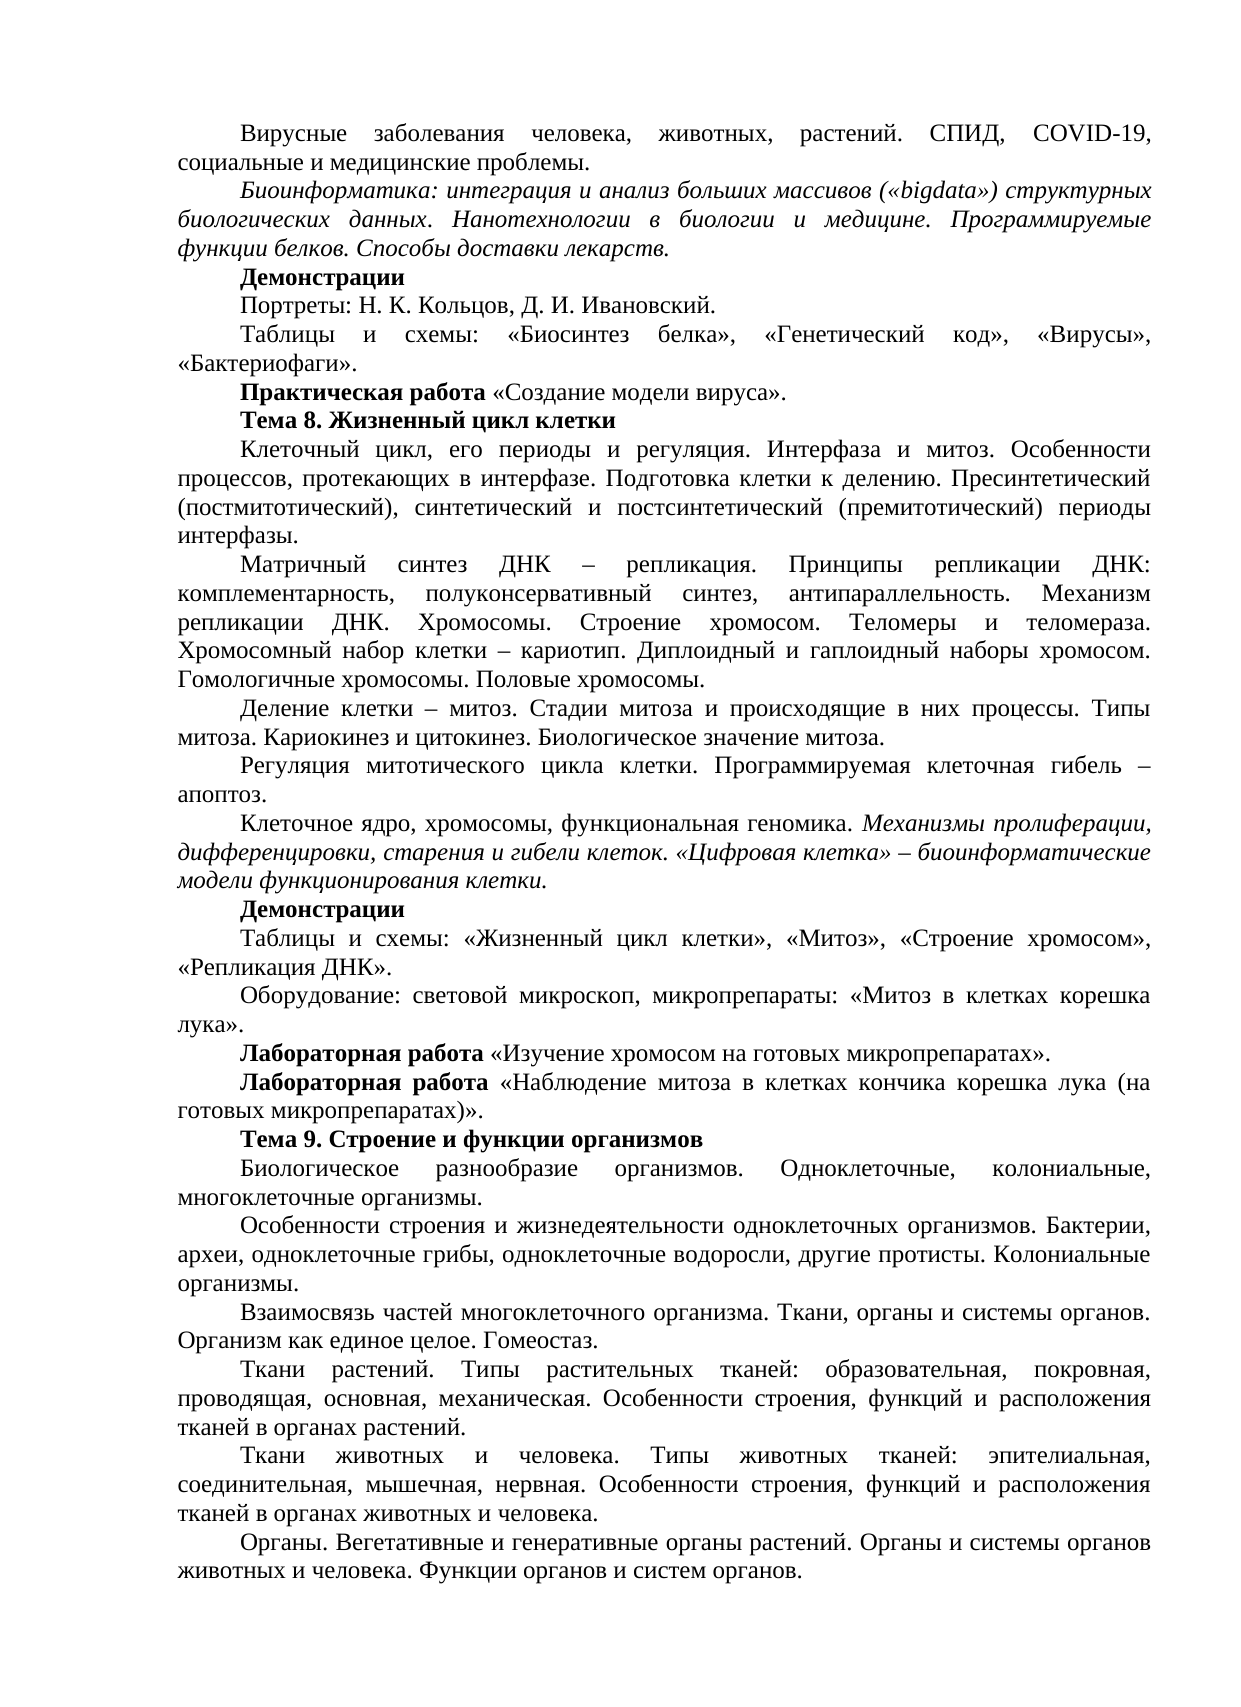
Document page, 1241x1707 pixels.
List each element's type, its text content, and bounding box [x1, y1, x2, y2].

text Лабораторная работа «Изучение хромосом на готовых микропрепаратах». [177, 1038, 1152, 1067]
text Органы. Вегетативные и генеративные органы растений. Органы и системы органов животных и человека. Функции органов и систем органов. [177, 1527, 1152, 1584]
text Таблицы и схемы: «Биосинтез белка», «Генетический код», «Вирусы», «Бактериофаги». [177, 319, 1152, 377]
text Демонстрации [177, 894, 1152, 923]
text Клеточное ядро, хромосомы, функциональная геномика. Механизмы пролиферации, дифференцировки, старения и гибели клеток. «Цифровая клетка» – биоинформатические модели функционирования клетки. [177, 808, 1152, 894]
text Ткани растений. Типы растительных тканей: образовательная, покровная, проводящая, основная, механическая. Особенности строения, функций и расположения тканей в органах растений. [177, 1354, 1152, 1441]
text Демонстрации [177, 262, 1152, 291]
text Матричный синтез ДНК – репликация. Принципы репликации ДНК: комплементарность, полуконсервативный синтез, антипараллельность. Механизм репликации ДНК. Хромосомы. Строение хромосом. Теломеры и теломераза. Хромосомный набор клетки – кариотип. Диплоидный и гаплоидный наборы хромосом. Гомологичные хромосомы. Половые хромосомы. [177, 549, 1152, 693]
text Практическая работа «Создание модели вируса». [177, 377, 1152, 406]
text Биологическое разнообразие организмов. Одноклеточные, колониальные, многоклеточные организмы. [177, 1153, 1152, 1211]
text Портреты: Н. К. Кольцов, Д. И. Ивановский. [177, 291, 1152, 319]
text Регуляция митотического цикла клетки. Программируемая клеточная гибель – апоптоз. [177, 751, 1152, 808]
text Ткани животных и человека. Типы животных тканей: эпителиальная, соединительная, мышечная, нервная. Особенности строения, функций и расположения тканей в органах животных и человека. [177, 1441, 1152, 1527]
text Взаимосвязь частей многоклеточного организма. Ткани, органы и системы органов. Организм как единое целое. Гомеостаз. [177, 1297, 1152, 1354]
text Деление клетки – митоз. Стадии митоза и происходящие в них процессы. Типы митоза. Кариокинез и цитокинез. Биологическое значение митоза. [177, 693, 1152, 751]
text Клеточный цикл, его периоды и регуляция. Интерфаза и митоз. Особенности процессов, протекающих в интерфазе. Подготовка клетки к делению. Пресинтетический (постмитотический), синтетический и постсинтетический (премитотический) периоды интерфазы. [177, 434, 1152, 549]
text Тема 9. Строение и функции организмов [177, 1124, 1152, 1153]
text Таблицы и схемы: «Жизненный цикл клетки», «Митоз», «Строение хромосом», «Репликация ДНК». [177, 923, 1152, 981]
text Вирусные заболевания человека, животных, растений. СПИД, COVID-19, социальные и медицинские проблемы. [177, 118, 1152, 176]
text Лабораторная работа «Наблюдение митоза в клетках кончика корешка лука (на готовых микропрепаратах)». [177, 1067, 1152, 1124]
text Тема 8. Жизненный цикл клетки [177, 406, 1152, 434]
text Оборудование: световой микроскоп, микропрепараты: «Митоз в клетках корешка лука». [177, 981, 1152, 1038]
text Биоинформатика: интеграция и анализ больших массивов («bigdata») структурных биологических данных. Нанотехнологии в биологии и медицине. Программируемые функции белков. Способы доставки лекарств. [177, 176, 1152, 262]
text Особенности строения и жизнедеятельности одноклеточных организмов. Бактерии, археи, одноклеточные грибы, одноклеточные водоросли, другие протисты. Колониальные организмы. [177, 1211, 1152, 1297]
